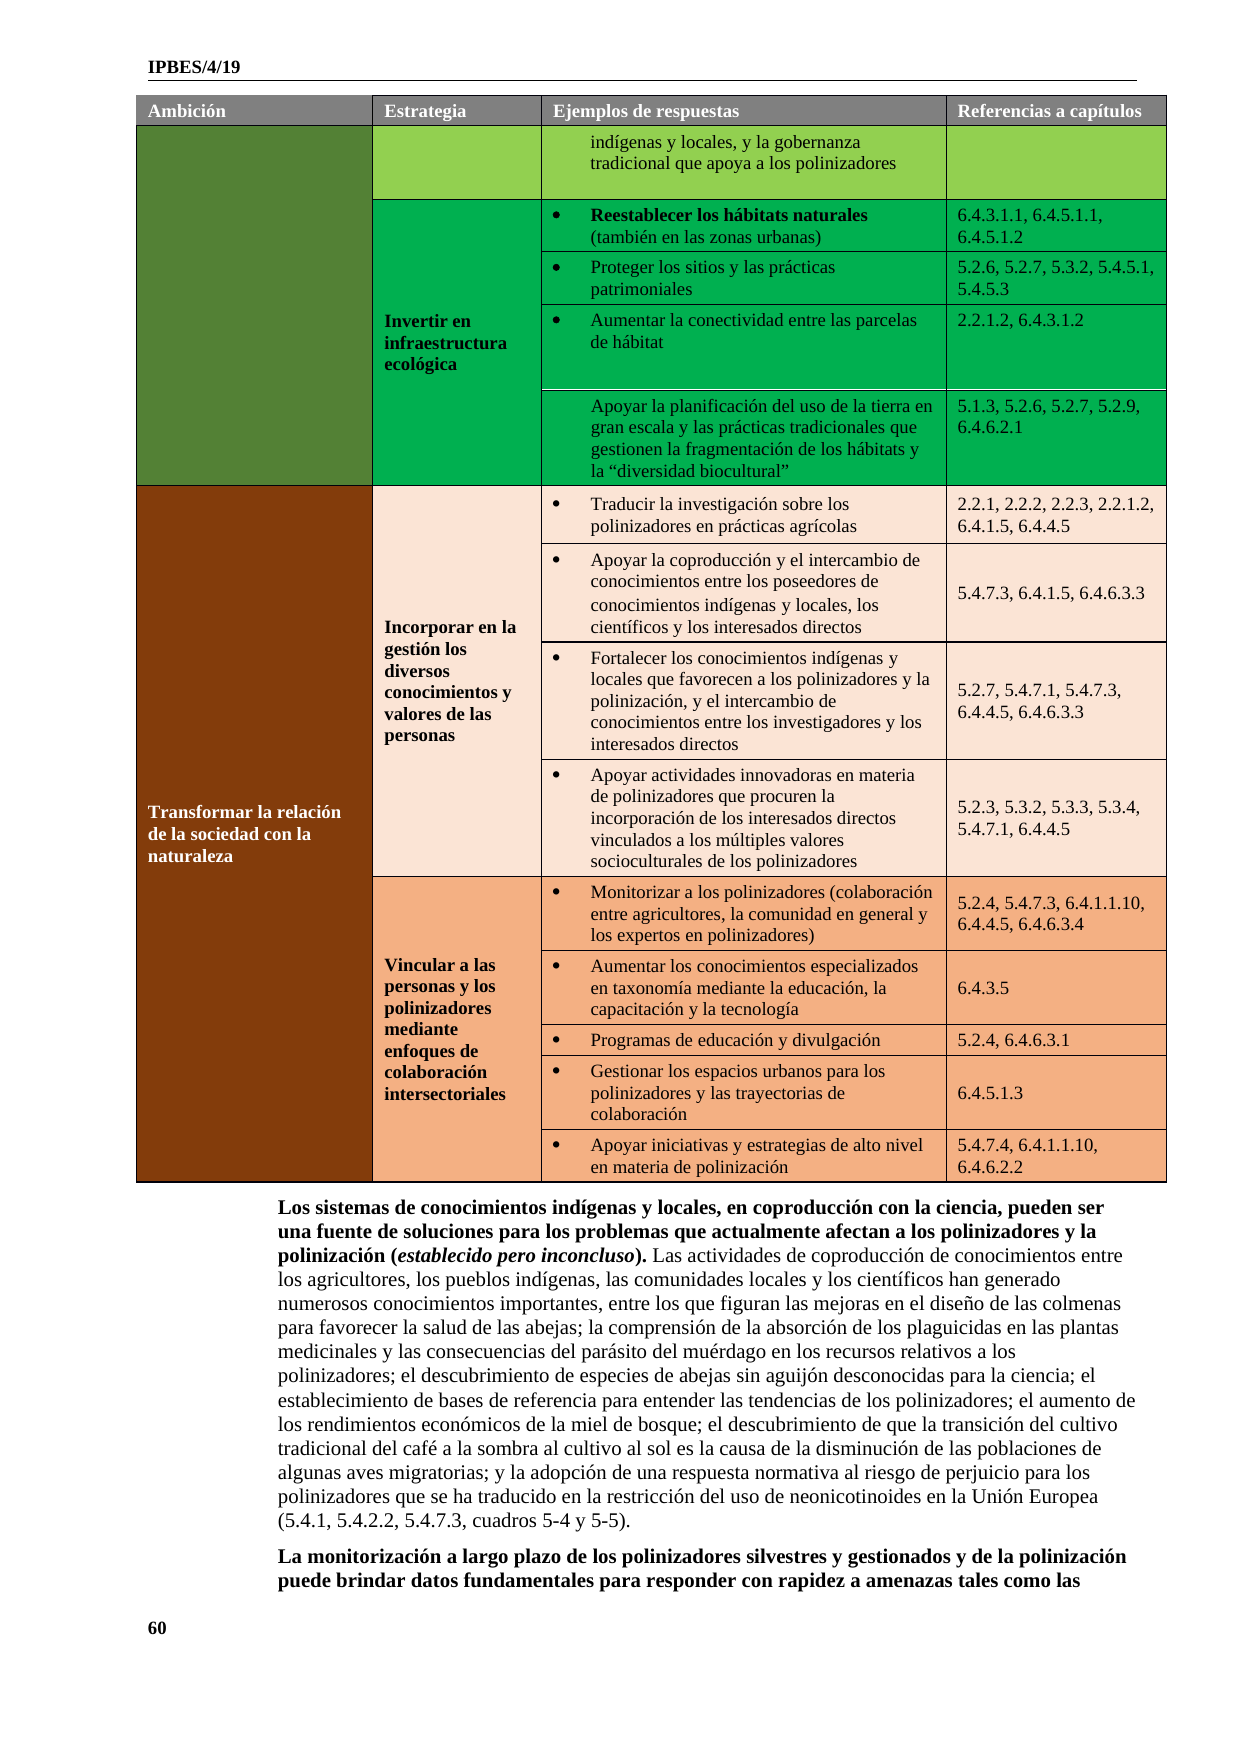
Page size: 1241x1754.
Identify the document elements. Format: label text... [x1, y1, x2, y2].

table_cell 6.4.3.5 [947, 951, 1166, 1024]
text Los sistemas de conocimientos indígenas y locales, en coproducción con la ciencia, pueden ser una fuente de soluciones para los problemas que actualmente afectan a los polinizadores y la polinización (establecido pero inconcluso). Las actividades de coproducción de conocimientos entre los agricultores, los pueblos indígenas, las comunidades locales y los científicos han generado numerosos conocimientos importantes, entre los que figuran las mejoras en el diseño de las colmenas para favorecer la salud de las abejas; la comprensión de la absorción de los plaguicidas en las plantas medicinales y las consecuencias del parásito del muérdago en los recursos relativos a los polinizadores; el descubrimiento de especies de abejas sin aguijón desconocidas para la ciencia; el establecimiento de bases de referencia para entender las tendencias de los polinizadores; el aumento de los rendimientos económicos de la miel de bosque; el descubrimiento de que la transición del cultivo tradicional del café a la sombra al cultivo al sol es la causa de la disminución de las poblaciones de algunas aves migratorias; y la adopción de una respuesta normativa al riesgo de perjuicio para los polinizadores que se ha traducido en la restricción del uso de neonicotinoides en la Unión Europea (5.4.1, 5.4.2.2, 5.4.7.3, cuadros 5-4 y 5-5). [278, 1195, 1137, 1532]
table_cell 5.2.6, 5.2.7, 5.3.2, 5.4.5.1, 5.4.5.3 [947, 252, 1166, 304]
table_cell Vincular a las personas y los polinizadores mediante enfoques de colaboración intersectoriales [373, 877, 541, 1181]
table_cell 5.2.7, 5.4.7.1, 5.4.7.3, 6.4.4.5, 6.4.6.3.3 [947, 643, 1166, 759]
table_cell Apoyar la coproducción y el intercambio de conocimientos entre los poseedores de conocimientos indígenas y locales, los científicos y los interesados directos [542, 544, 946, 641]
table_cell Aumentar la conectividad entre las parcelas de hábitat [542, 305, 946, 389]
table_cell Programas de educación y divulgación [542, 1025, 946, 1055]
table_header Ejemplos de respuestas [542, 96, 946, 125]
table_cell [542, 126, 946, 199]
table_cell 5.2.4, 5.4.7.3, 6.4.1.1.10, 6.4.4.5, 6.4.6.3.4 [947, 877, 1166, 950]
table_header Ambición [136, 95, 372, 125]
table_cell Traducir la investigación sobre los polinizadores en prácticas agrícolas [542, 486, 946, 543]
table_cell Monitorizar a los polinizadores (colaboración entre agricultores, la comunidad en general y los expertos en polinizadores) [542, 877, 946, 950]
table_cell Reestablecer los hábitats naturales (también en las zonas urbanas) [542, 200, 946, 251]
table_cell Incorporar en la gestión los diversos conocimientos y valores de las personas [373, 486, 541, 876]
table_cell Apoyar iniciativas y estrategias de alto nivel en materia de polinización [542, 1130, 946, 1181]
table_cell Apoyar la planificación del uso de la tierra en gran escala y las prácticas tradicionales que gestionen la fragmentación de los hábitats y la “diversidad biocultural” [542, 391, 946, 485]
table_cell Transformar la relación de la sociedad con la naturaleza [137, 486, 372, 1181]
table_cell Gestionar los espacios urbanos para los polinizadores y las trayectorias de colaboración [542, 1056, 946, 1129]
table_cell 5.2.3, 5.3.2, 5.3.3, 5.3.4, 5.4.7.1, 6.4.4.5 [947, 760, 1166, 876]
table_cell 5.1.3, 5.2.6, 5.2.7, 5.2.9, 6.4.6.2.1 [947, 391, 1166, 485]
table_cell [947, 126, 1166, 199]
table_cell 5.4.7.3, 6.4.1.5, 6.4.6.3.3 [947, 544, 1166, 641]
table_cell 6.4.3.1.1, 6.4.5.1.1, 6.4.5.1.2 [947, 200, 1166, 251]
table_cell 6.4.5.1.3 [947, 1056, 1166, 1129]
table_cell 5.2.4, 6.4.6.3.1 [947, 1025, 1166, 1055]
table_cell Apoyar actividades innovadoras en materia de polinizadores que procuren la incorporación de los interesados directos vinculados a los múltiples valores socioculturales de los polinizadores [542, 760, 946, 876]
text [278, 1544, 1137, 1592]
table_cell Proteger los sitios y las prácticas patrimoniales [542, 252, 946, 304]
table_cell Fortalecer los conocimientos indígenas y locales que favorecen a los polinizadores y la polinización, y el intercambio de conocimientos entre los investigadores y los interesados directos [542, 643, 946, 759]
table_cell 2.2.1, 2.2.2, 2.2.3, 2.2.1.2, 6.4.1.5, 6.4.4.5 [947, 486, 1166, 543]
table_header Referencias a capítulos [947, 96, 1166, 125]
table_cell 2.2.1.2, 6.4.3.1.2 [947, 305, 1166, 389]
table_header Estrategia [373, 96, 541, 125]
table_cell 5.4.7.4, 6.4.1.1.10, 6.4.6.2.2 [947, 1130, 1166, 1181]
table_cell Invertir en infraestructura ecológica [373, 200, 541, 485]
table_cell Aumentar los conocimientos especializados en taxonomía mediante la educación, la capacitación y la tecnología [542, 951, 946, 1024]
